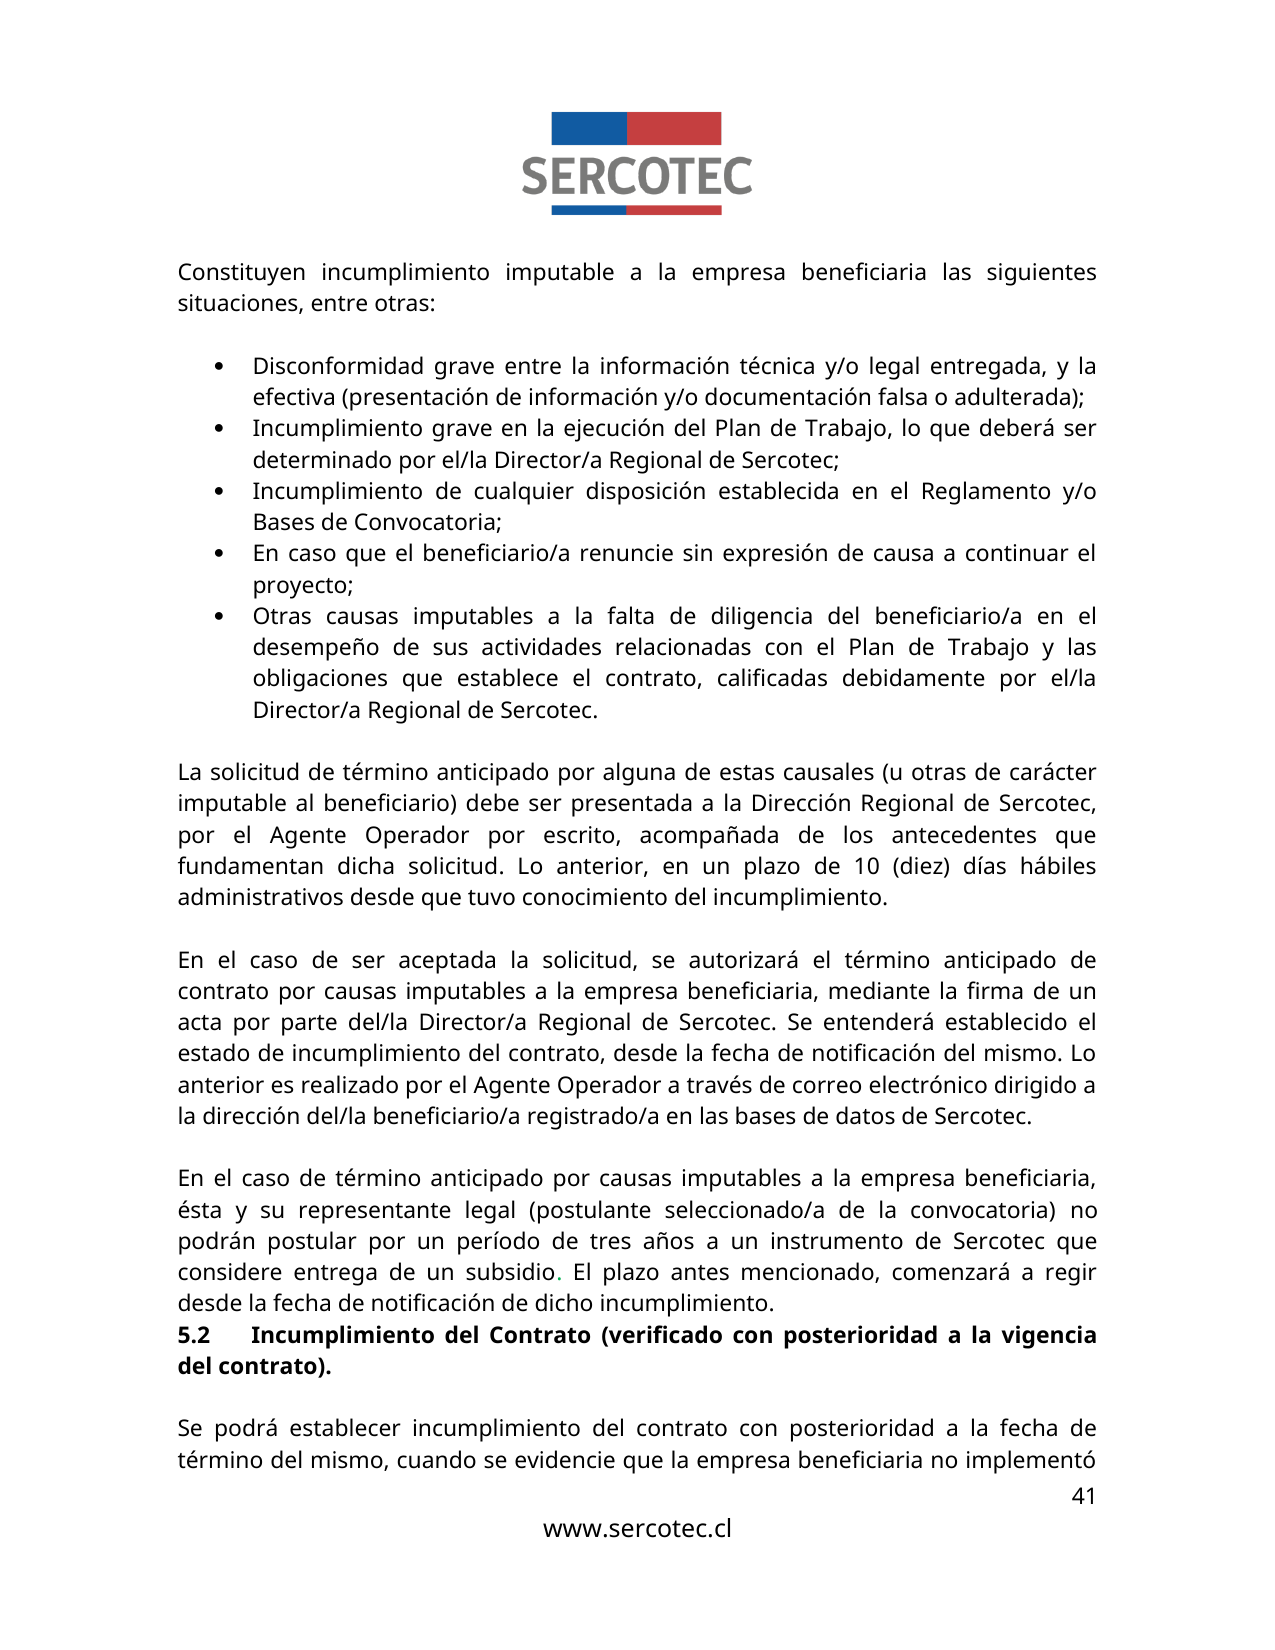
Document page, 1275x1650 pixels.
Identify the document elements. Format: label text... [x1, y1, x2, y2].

picture [512, 105, 763, 225]
list Incumplimiento de cualquier disposición establecida en el Reglamento y/o Bases de Convocatoria; [215, 475, 1098, 537]
text La solicitud de término anticipado por alguna de estas causales (u otras de carácter imputable al beneficiario) debe ser presentada a la Dirección Regional de Sercotec, por el Agente Operador por escrito, acompañada de los antecedentes que fundamentan dicha solicitud. Lo anterior, en un plazo de 10 (diez) días hábiles administrativos desde que tuvo conocimiento del incumplimiento. [177, 756, 1098, 912]
list Incumplimiento grave en la ejecución del Plan de Trabajo, lo que deberá ser determinado por el/la Director/a Regional de Sercotec; [215, 412, 1098, 475]
text En el caso de ser aceptada la solicitud, se autorizará el término anticipado de contrato por causas imputables a la empresa beneficiaria, mediante la firma de un acta por parte del/la Director/a Regional de Sercotec. Se entenderá establecido el estado de incumplimiento del contrato, desde la fecha de notificación del mismo. Lo anterior es realizado por el Agente Operador a través de correo electrónico dirigido a la dirección del/la beneficiario/a registrado/a en las bases de datos de Sercotec. [177, 944, 1098, 1131]
list En caso que el beneficiario/a renuncie sin expresión de causa a continuar el proyecto; [215, 537, 1098, 600]
list Disconformidad grave entre la información técnica y/o legal entregada, y la efectiva (presentación de información y/o documentación falsa o adulterada); [215, 350, 1098, 412]
text Constituyen incumplimiento imputable a la empresa beneficiaria las siguientes situaciones, entre otras: [177, 256, 1098, 319]
text 5.2 Incumplimiento del Contrato (verificado con posterioridad a la vigencia del contrato). [177, 1319, 1098, 1381]
text En el caso de término anticipado por causas imputables a la empresa beneficiaria, ésta y su representante legal (postulante seleccionado/a de la convocatoria) no podrán postular por un período de tres años a un instrumento de Sercotec que considere entrega de un subsidio. El plazo antes mencionado, comenzará a regir desde la fecha de notificación de dicho incumplimiento. [177, 1162, 1098, 1319]
list Otras causas imputables a la falta de diligencia del beneficiario/a en el desempeño de sus actividades relacionadas con el Plan de Trabajo y las obligaciones que establece el contrato, calificadas debidamente por el/la Director/a Regional de Sercotec. [215, 600, 1098, 725]
